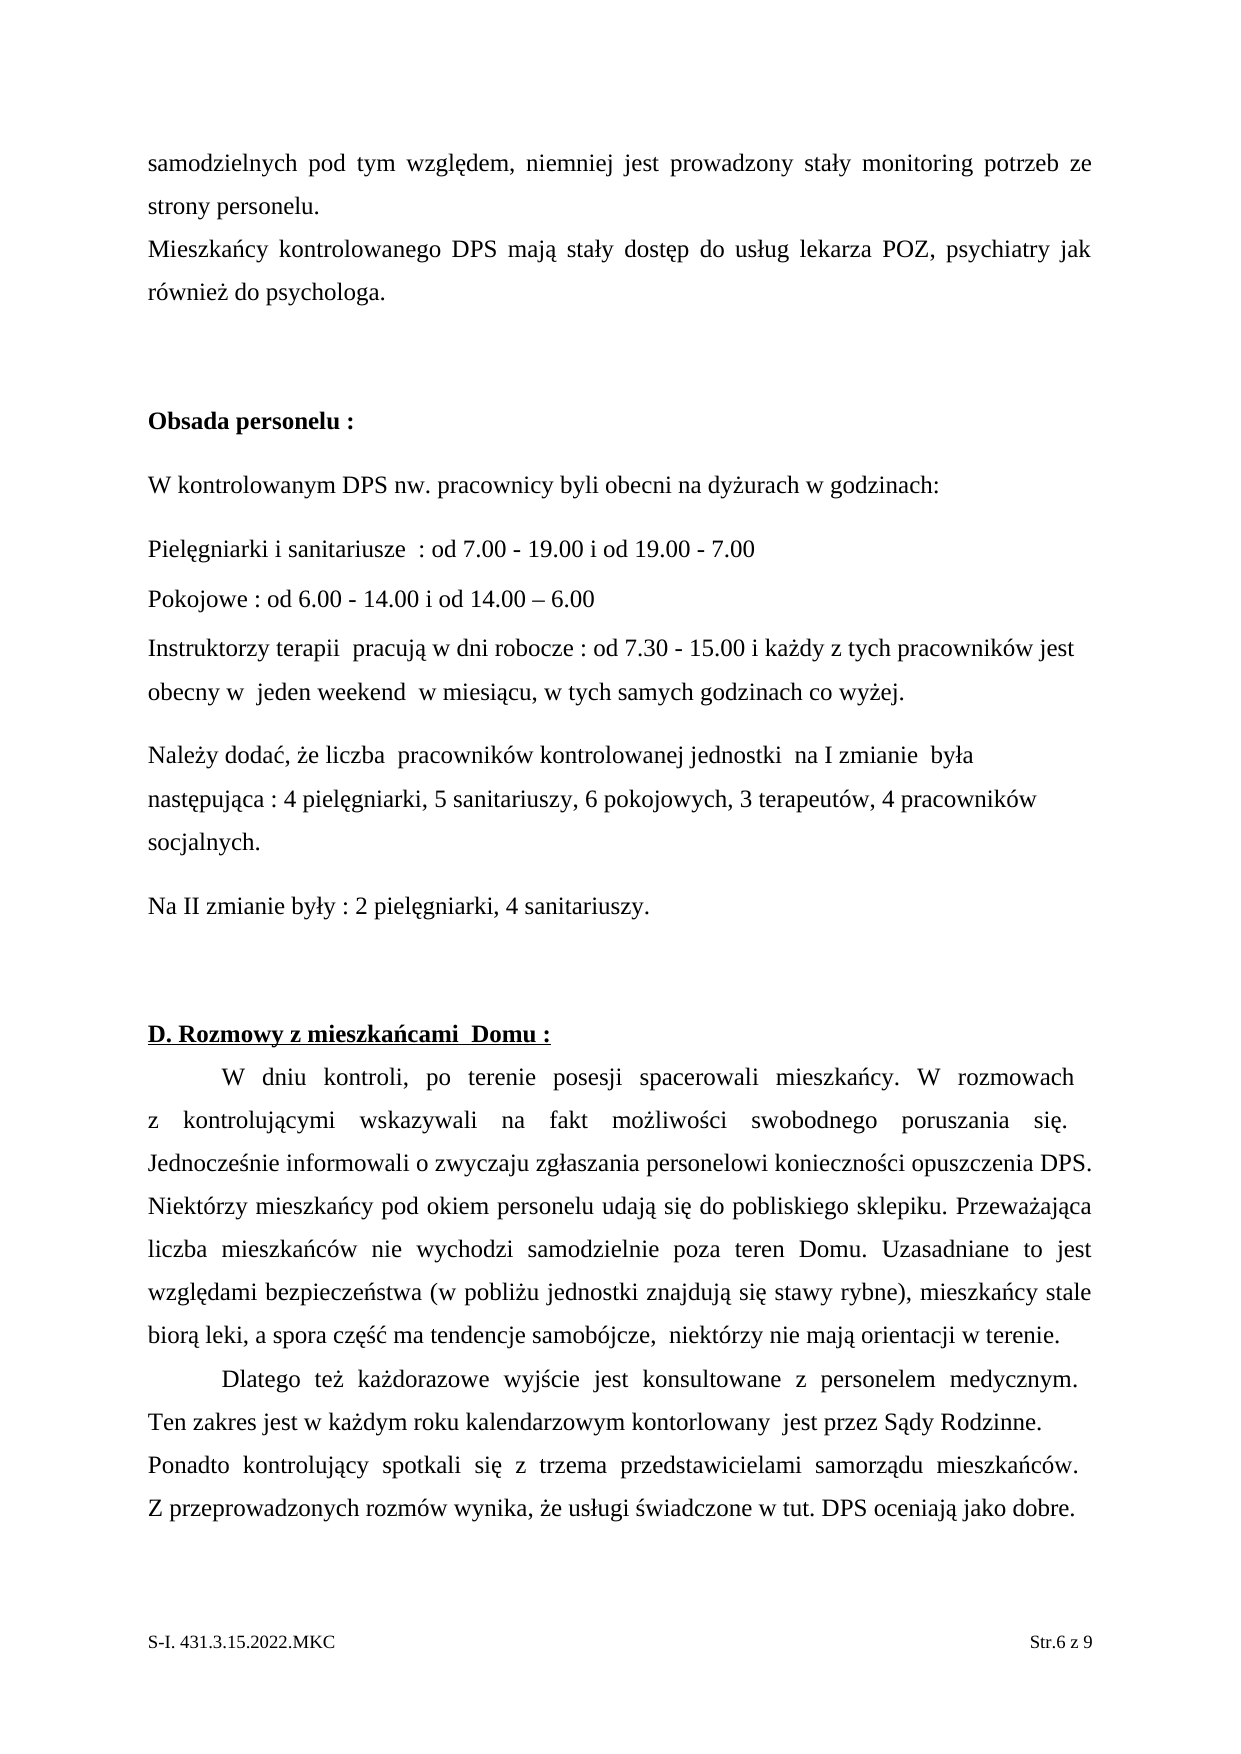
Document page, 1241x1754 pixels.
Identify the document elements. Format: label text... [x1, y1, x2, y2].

text Należy dodać, że liczba pracowników kontrolowanej jednostki na I zmianie była następująca : 4 pielęgniarki, 5 sanitariuszy, 6 pokojowych, 3 terapeutów, 4 pracowników socjalnych. [148, 741, 1093, 856]
text Obsada personelu : [148, 406, 1093, 435]
text Instruktorzy terapii pracują w dni robocze : od 7.30 - 15.00 i każdy z tych pracowników jest obecny w jeden weekend w miesiącu, w tych samych godzinach co wyżej. [148, 633, 1093, 705]
text Mieszkańcy kontrolowanego DPS mają stały dostęp do usług lekarza POZ, psychiatry jak również do psychologa. [148, 234, 1093, 306]
text Ponadto kontrolujący spotkali się z trzema przedstawicielami samorządu mieszkańców. Z przeprowadzonych rozmów wynika, że usługi świadczone w tut. DPS oceniają jako dobre. [148, 1450, 1093, 1522]
text Na II zmianie były : 2 pielęgniarki, 4 sanitariuszy. [148, 891, 1093, 919]
text W dniu kontroli, po terenie posesji spacerowali mieszkańcy. W rozmowach z kontrolującymi wskazywali na fakt możliwości swobodnego poruszania się. Jednocześnie informowali o zwyczaju zgłaszania personelowi konieczności opuszczenia DPS. Niektórzy mieszkańcy pod okiem personelu udają się do pobliskiego sklepiku. Przeważająca liczba mieszkańców nie wychodzi samodzielnie poza teren Domu. Uzasadniane to jest względami bezpieczeństwa (w pobliżu jednostki znajdują się stawy rybne), mieszkańcy stale biorą leki, a spora część ma tendencje samobójcze, niektórzy nie mają orientacji w terenie. [148, 1062, 1093, 1349]
text D. Rozmowy z mieszkańcami Domu : [148, 1019, 1093, 1047]
text W kontrolowanym DPS nw. pracownicy byli obecni na dyżurach w godzinach: [148, 470, 1093, 499]
text Dlatego też każdorazowe wyjście jest konsultowane z personelem medycznym. Ten zakres jest w każdym roku kalendarzowym kontorlowany jest przez Sądy Rodzinne. [148, 1364, 1093, 1436]
text Pielęgniarki i sanitariusze : od 7.00 - 19.00 i od 19.00 - 7.00 [148, 534, 1093, 563]
text Pokojowe : od 6.00 - 14.00 i od 14.00 – 6.00 [148, 584, 1093, 613]
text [148, 148, 1093, 219]
